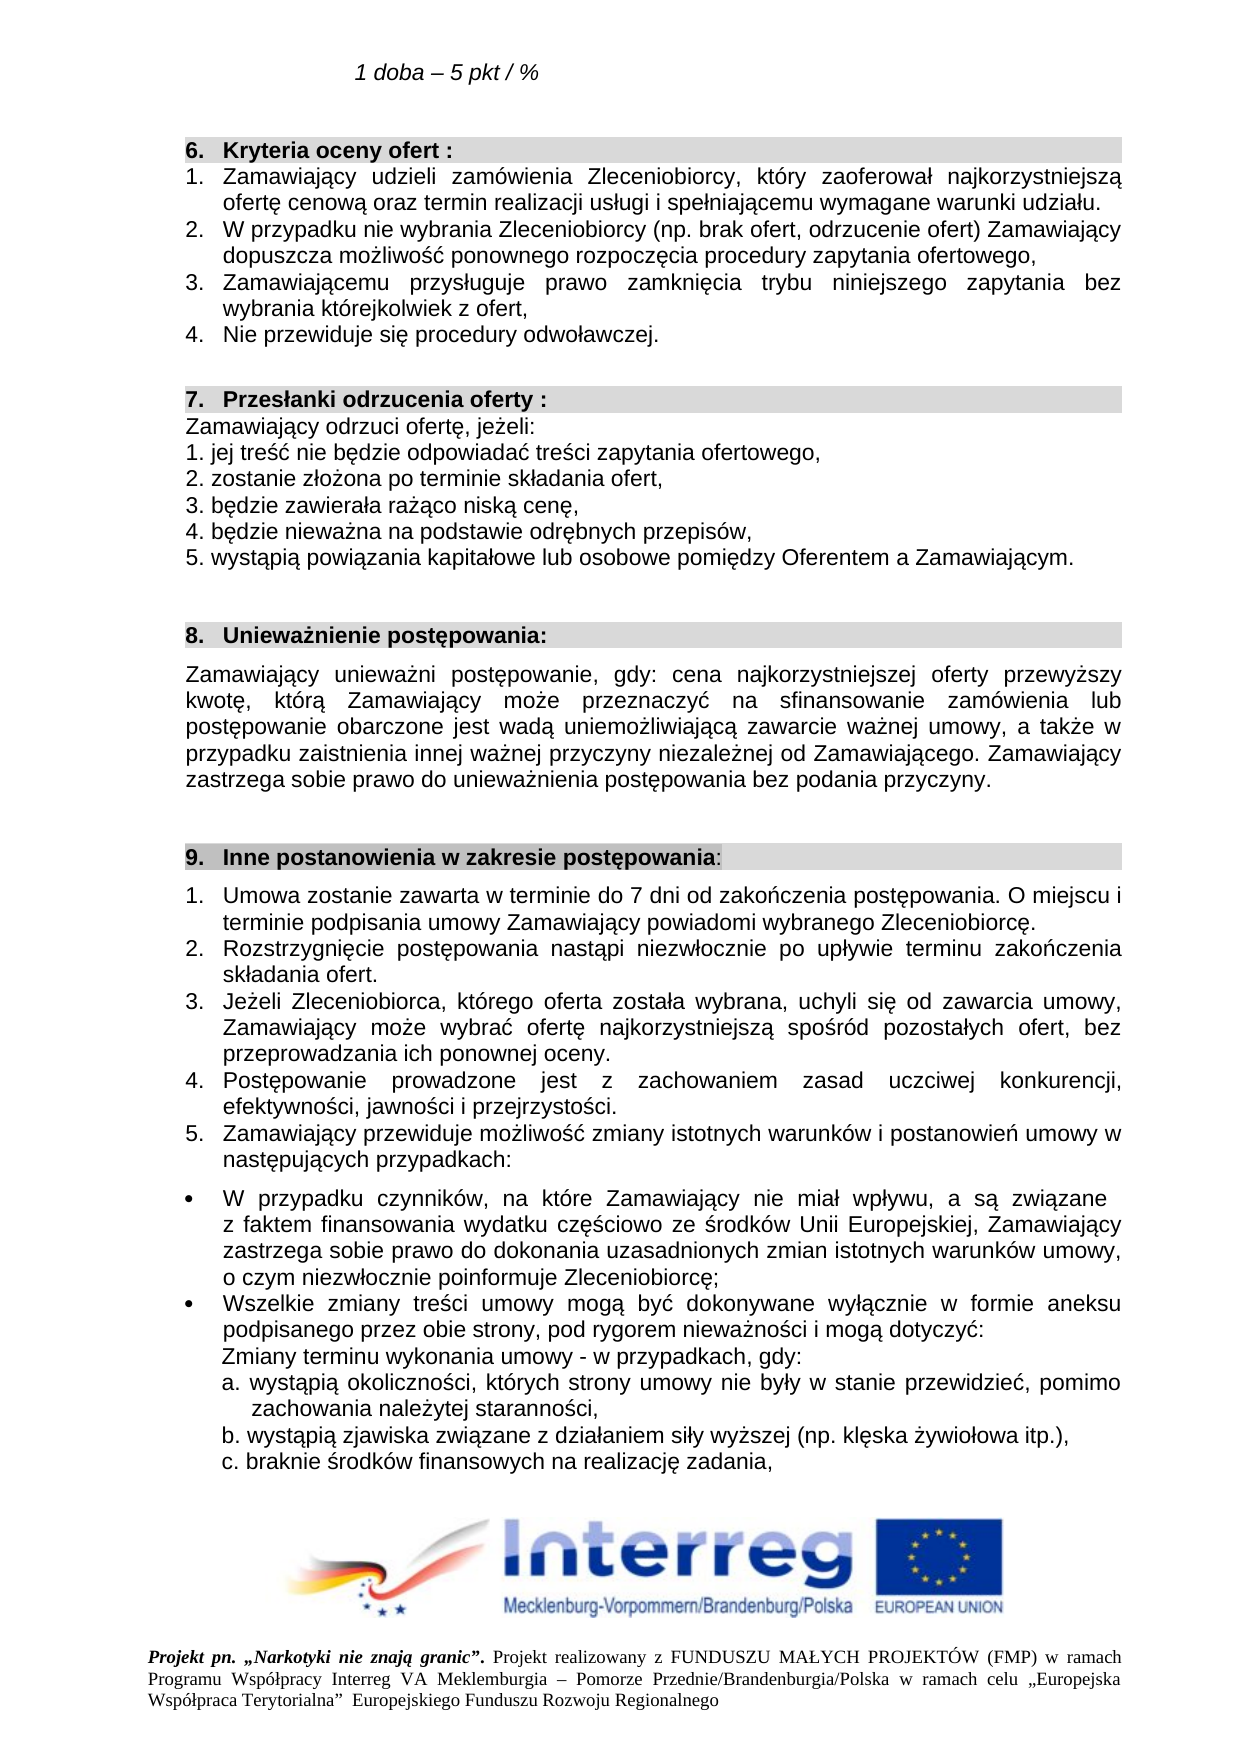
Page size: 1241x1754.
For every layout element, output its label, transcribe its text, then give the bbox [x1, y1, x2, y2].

list Przesłanki odrzucenia oferty : [185, 386, 1122, 413]
list Umowa zostanie zawarta w terminie do 7 dni od zakończenia postępowania. O miejscu i terminie podpisania umowy Zamawiający powiadomi wybranego Zleceniobiorcę. [185, 882, 1122, 935]
list W przypadku nie wybrania Zleceniobiorcy (np. brak ofert, odrzucenie ofert) Zamawiający dopuszcza możliwość ponownego rozpoczęcia procedury zapytania ofertowego, [185, 216, 1122, 268]
list Wszelkie zmiany treści umowy mogą być dokonywane wyłącznie w formie aneksu podpisanego przez obie strony, pod rygorem nieważności i mogą dotyczyć: [185, 1290, 1122, 1343]
text 1 doba – 5 pkt / % [221, 59, 1122, 86]
text 4. będzie nieważna na podstawie odrębnych przepisów, [185, 518, 1122, 544]
text a. wystąpią okoliczności, których strony umowy nie były w stanie przewidzieć, pomimo zachowania należytej staranności, [221, 1369, 1122, 1422]
list Zamawiający przewiduje możliwość zmiany istotnych warunków i postanowień umowy w następujących przypadkach: [185, 1119, 1122, 1172]
text Zmiany terminu wykonania umowy - w przypadkach, gdy: [221, 1343, 1122, 1369]
text 1. jej treść nie będzie odpowiadać treści zapytania ofertowego, [185, 439, 1122, 465]
list Kryteria oceny ofert : [185, 137, 1122, 163]
text 5. wystąpią powiązania kapitałowe lub osobowe pomiędzy Oferentem a Zamawiającym. [185, 544, 1122, 571]
text 3. będzie zawierała rażąco niską cenę, [185, 492, 1122, 518]
list Nie przewiduje się procedury odwoławczej. [185, 321, 1122, 347]
text Zamawiający odrzuci ofertę, jeżeli: [185, 413, 1122, 439]
list Inne postanowienia w zakresie postępowania: [185, 843, 1122, 870]
list Rozstrzygnięcie postępowania nastąpi niezwłocznie po upływie terminu zakończenia składania ofert. [185, 935, 1122, 988]
list Jeżeli Zleceniobiorca, którego oferta została wybrana, uchyli się od zawarcia umowy, Zamawiający może wybrać ofertę najkorzystniejszą spośród pozostałych ofert, bez przeprowadzania ich ponownej oceny. [185, 988, 1122, 1067]
list Zamawiającemu przysługuje prawo zamknięcia trybu niniejszego zapytania bez wybrania którejkolwiek z ofert, [185, 268, 1122, 321]
list W przypadku czynników, na które Zamawiający nie miał wpływu, a są związane z faktem finansowania wydatku częściowo ze środków Unii Europejskiej, Zamawiający zastrzega sobie prawo do dokonania uzasadnionych zmian istotnych warunków umowy, o czym niezwłocznie poinformuje Zleceniobiorcę; [185, 1184, 1122, 1290]
list Postępowanie prowadzone jest z zachowaniem zasad uczciwej konkurencji, efektywności, jawności i przejrzystości. [185, 1067, 1122, 1119]
text c. braknie środków finansowych na realizację zadania, [221, 1448, 1122, 1474]
list Unieważnienie postępowania: [185, 622, 1122, 648]
text Zamawiający unieważni postępowanie, gdy: cena najkorzystniejszej oferty przewyższy kwotę, którą Zamawiający może przeznaczyć na sfinansowanie zamówienia lub postępowanie obarczone jest wadą uniemożliwiającą zawarcie ważnej umowy, a także w przypadku zaistnienia innej ważnej przyczyny niezależnej od Zamawiającego. Zamawiający zastrzega sobie prawo do unieważnienia postępowania bez podania przyczyny. [185, 661, 1122, 792]
picture [265, 1517, 1005, 1618]
text b. wystąpią zjawiska związane z działaniem siły wyższej (np. klęska żywiołowa itp.), [221, 1422, 1122, 1448]
list Zamawiający udzieli zamówienia Zleceniobiorcy, który zaoferował najkorzystniejszą ofertę cenową oraz termin realizacji usługi i spełniającemu wymagane warunki udziału. [185, 163, 1122, 216]
text 2. zostanie złożona po terminie składania ofert, [185, 465, 1122, 492]
